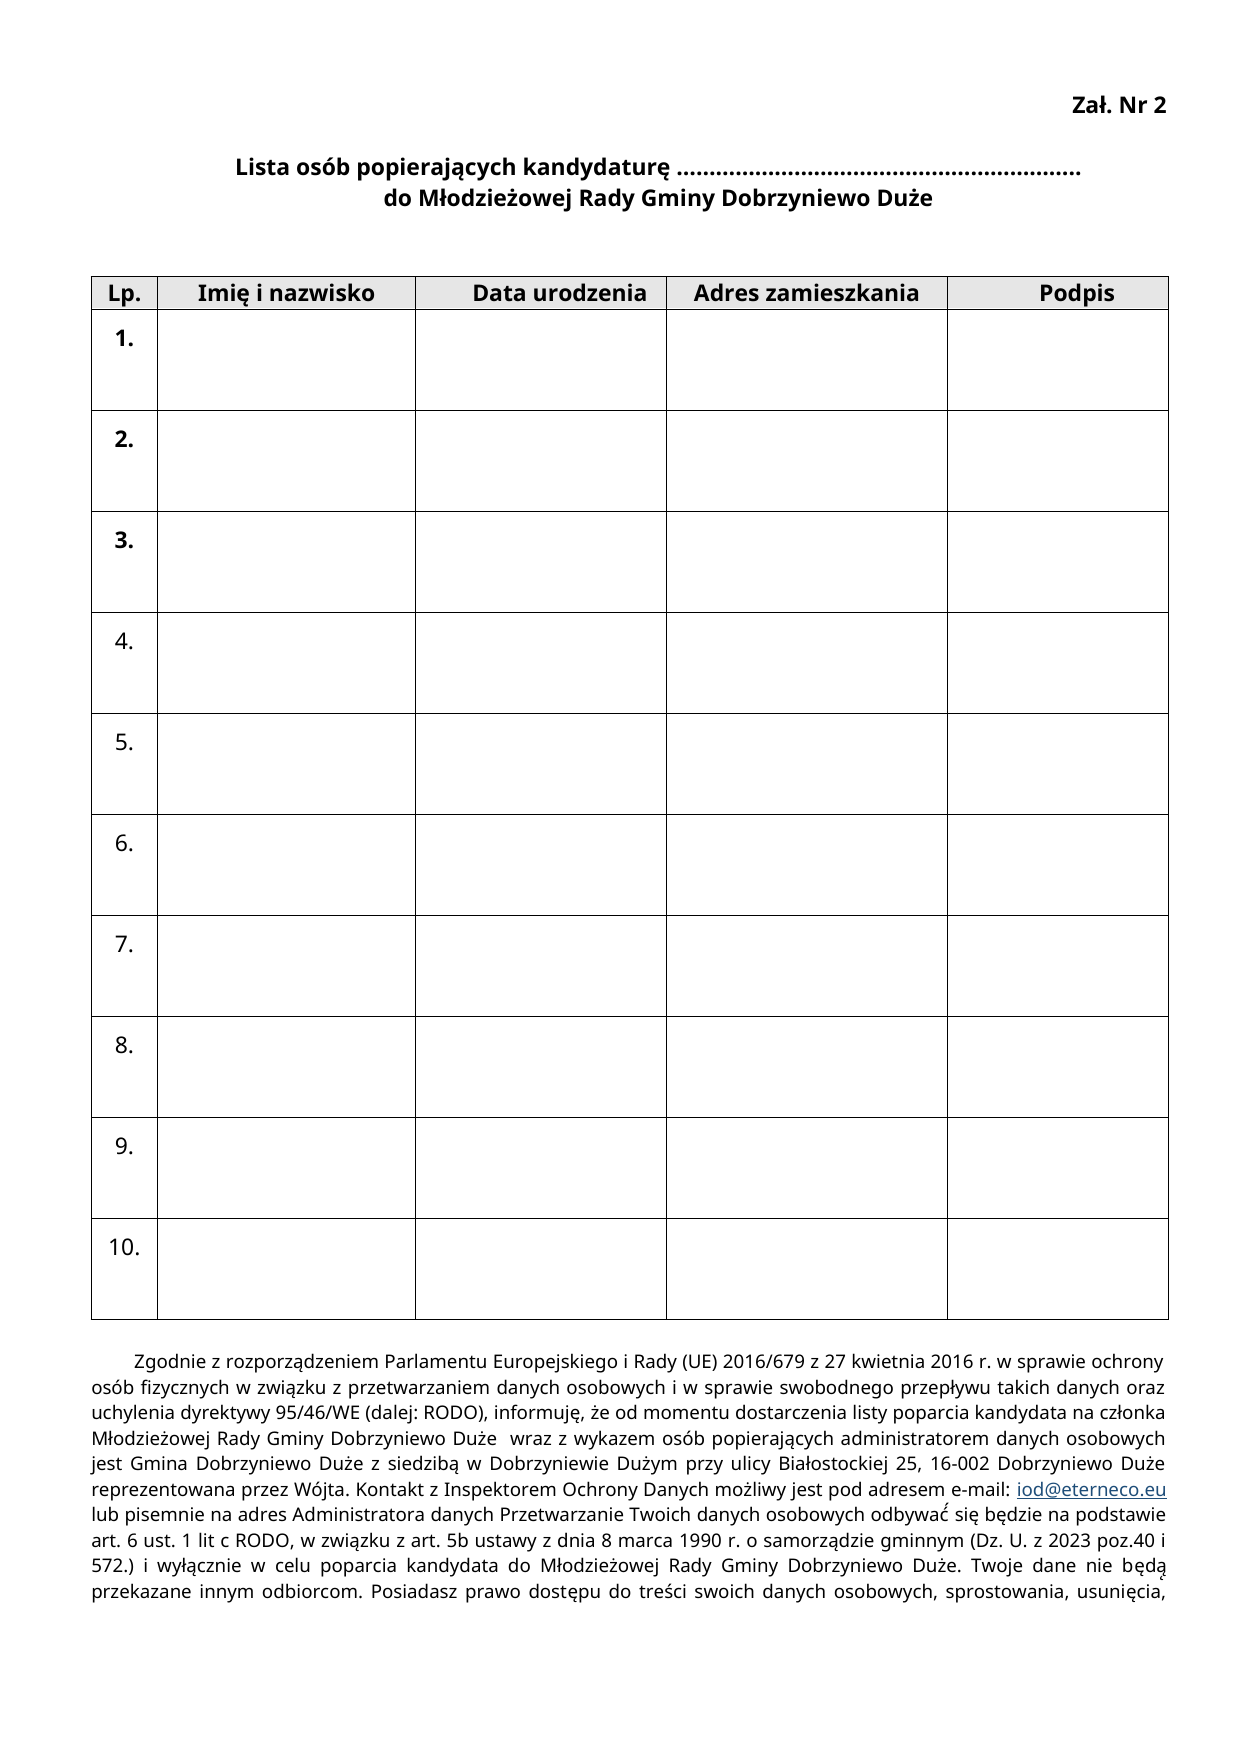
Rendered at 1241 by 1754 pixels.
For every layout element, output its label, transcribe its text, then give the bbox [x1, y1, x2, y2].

table_cell 4. [92, 613, 157, 713]
table_cell [158, 1017, 415, 1117]
table_cell [667, 916, 947, 1016]
table_cell [158, 411, 415, 511]
table_cell [667, 815, 947, 915]
table_cell 5. [92, 714, 157, 814]
table_header Adres zamieszkania [667, 277, 947, 308]
table_cell [416, 310, 666, 409]
table_header Data urodzenia [416, 277, 666, 308]
table_cell [667, 411, 947, 511]
table_cell [667, 512, 947, 612]
table_cell [667, 1219, 947, 1319]
table_cell [948, 411, 1168, 511]
table_cell [158, 1219, 415, 1319]
table_cell 7. [92, 916, 157, 1016]
table_cell [416, 714, 666, 814]
table_cell [158, 613, 415, 713]
table_cell [416, 512, 666, 612]
table_cell [667, 1017, 947, 1117]
text Lista osób popierających kandydaturę …………………………………………………….. [150, 151, 1167, 182]
table_cell [158, 714, 415, 814]
table_cell [416, 815, 666, 915]
table_cell [416, 1219, 666, 1319]
table_cell [158, 916, 415, 1016]
table_cell [948, 310, 1168, 409]
table_cell 1. [92, 310, 157, 409]
table_cell [416, 411, 666, 511]
table_cell [948, 613, 1168, 713]
table_cell 2. [92, 411, 157, 511]
table_cell [948, 714, 1168, 814]
table_cell [667, 613, 947, 713]
table_cell [948, 1017, 1168, 1117]
table_cell [158, 815, 415, 915]
table_cell 9. [92, 1118, 157, 1218]
table_cell [948, 916, 1168, 1016]
table_cell 8. [92, 1017, 157, 1117]
table_header Imię i nazwisko [158, 277, 415, 308]
table_cell [667, 1118, 947, 1218]
table_cell [416, 1118, 666, 1218]
table_cell [158, 512, 415, 612]
table_cell 10. [92, 1219, 157, 1319]
table_cell [667, 310, 947, 409]
table_cell [948, 815, 1168, 915]
text Zał. Nr 2 [150, 89, 1167, 120]
table_cell [416, 613, 666, 713]
table_cell [948, 1118, 1168, 1218]
table_cell [416, 1017, 666, 1117]
table_header Lp. [92, 277, 157, 308]
table_cell 6. [92, 815, 157, 915]
table_cell 3. [92, 512, 157, 612]
table_header Podpis [948, 277, 1168, 308]
table_cell [667, 714, 947, 814]
table_cell [158, 1118, 415, 1218]
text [91, 1348, 1167, 1604]
table_cell [158, 310, 415, 409]
text do Młodzieżowej Rady Gminy Dobrzyniewo Duże [150, 182, 1167, 214]
table_cell [948, 512, 1168, 612]
table_cell [948, 1219, 1168, 1319]
table_cell [416, 916, 666, 1016]
